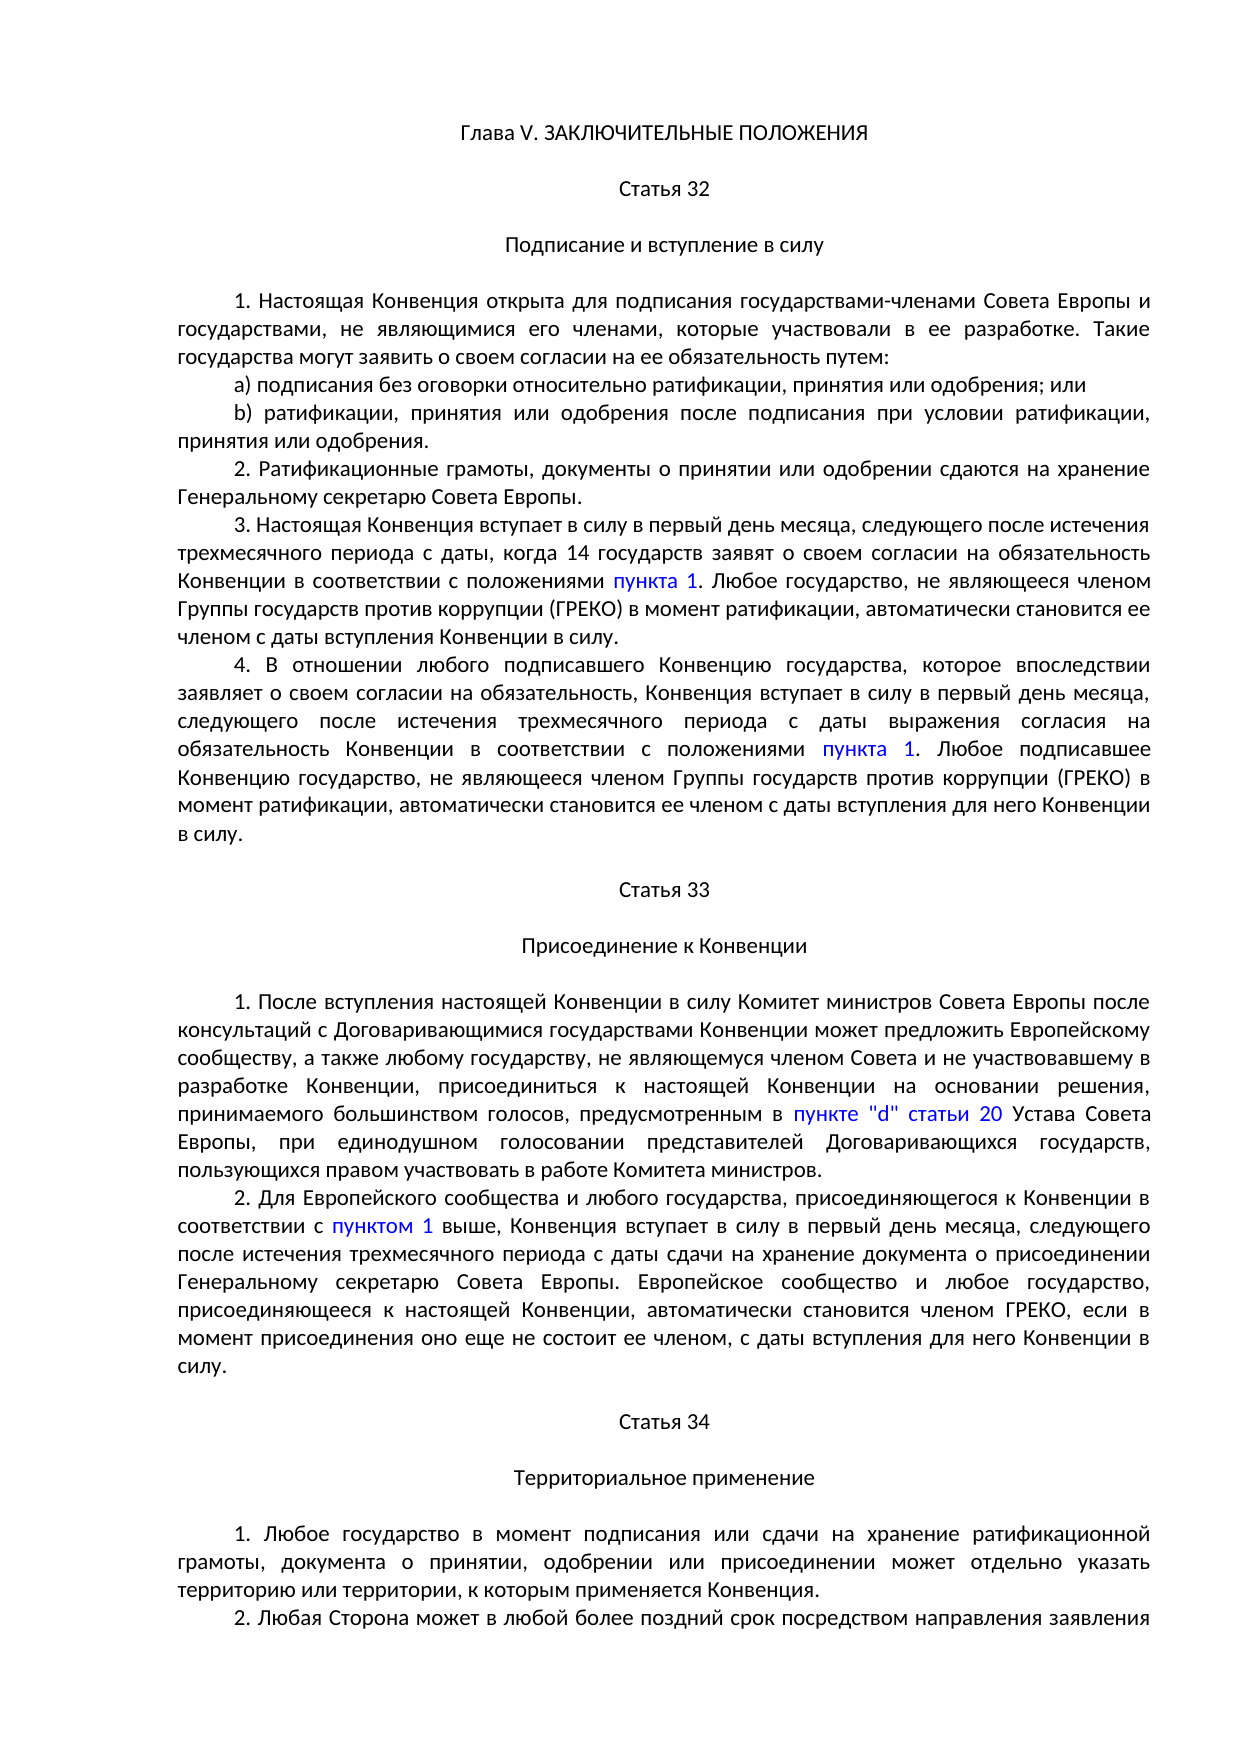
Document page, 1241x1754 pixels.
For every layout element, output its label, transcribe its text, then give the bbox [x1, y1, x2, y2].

text 2. Для Европейского сообщества и любого государства, присоединяющегося к Конвенции в соответствии с пунктом 1 выше, Конвенция вступает в силу в первый день месяца, следующего после истечения трехмесячного периода с даты сдачи на хранение документа о присоединении Генеральному секретарю Совета Европы. Европейское сообщество и любое государство, присоединяющееся к настоящей Конвенции, автоматически становится членом ГРЕКО, если в момент присоединения оно еще не состоит ее членом, с даты вступления для него Конвенции в силу. [177, 1183, 1152, 1379]
text Статья 32 [177, 174, 1152, 202]
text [177, 1603, 1152, 1631]
text b) ратификации, принятия или одобрения после подписания при условии ратификации, принятия или одобрения. [177, 398, 1152, 454]
text 1. Настоящая Конвенция открыта для подписания государствами-членами Совета Европы и государствами, не являющимися его членами, которые участвовали в ее разработке. Такие государства могут заявить о своем согласии на ее обязательность путем: [177, 286, 1152, 370]
text Статья 34 [177, 1407, 1152, 1435]
text Подписание и вступление в силу [177, 230, 1152, 258]
text Глава V. ЗАКЛЮЧИТЕЛЬНЫЕ ПОЛОЖЕНИЯ [177, 118, 1152, 146]
text 1. После вступления настоящей Конвенции в силу Комитет министров Совета Европы после консультаций с Договаривающимися государствами Конвенции может предложить Европейскому сообществу, а также любому государству, не являющемуся членом Совета и не участвовавшему в разработке Конвенции, присоединиться к настоящей Конвенции на основании решения, принимаемого большинством голосов, предусмотренным в пункте "d" статьи 20 Устава Совета Европы, при единодушном голосовании представителей Договаривающихся государств, пользующихся правом участвовать в работе Комитета министров. [177, 987, 1152, 1183]
text Присоединение к Конвенции [177, 931, 1152, 959]
text Статья 33 [177, 875, 1152, 903]
text 2. Ратификационные грамоты, документы о принятии или одобрении сдаются на хранение Генеральному секретарю Совета Европы. [177, 454, 1152, 510]
text a) подписания без оговорки относительно ратификации, принятия или одобрения; или [177, 370, 1152, 398]
text Территориальное применение [177, 1463, 1152, 1491]
text 3. Настоящая Конвенция вступает в силу в первый день месяца, следующего после истечения трехмесячного периода с даты, когда 14 государств заявят о своем согласии на обязательность Конвенции в соответствии с положениями пункта 1. Любое государство, не являющееся членом Группы государств против коррупции (ГРЕКО) в момент ратификации, автоматически становится ее членом с даты вступления Конвенции в силу. [177, 510, 1152, 651]
text 1. Любое государство в момент подписания или сдачи на хранение ратификационной грамоты, документа о принятии, одобрении или присоединении может отдельно указать территорию или территории, к которым применяется Конвенция. [177, 1519, 1152, 1603]
text 4. В отношении любого подписавшего Конвенцию государства, которое впоследствии заявляет о своем согласии на обязательность, Конвенция вступает в силу в первый день месяца, следующего после истечения трехмесячного периода с даты выражения согласия на обязательность Конвенции в соответствии с положениями пункта 1. Любое подписавшее Конвенцию государство, не являющееся членом Группы государств против коррупции (ГРЕКО) в момент ратификации, автоматически становится ее членом с даты вступления для него Конвенции в силу. [177, 651, 1152, 847]
